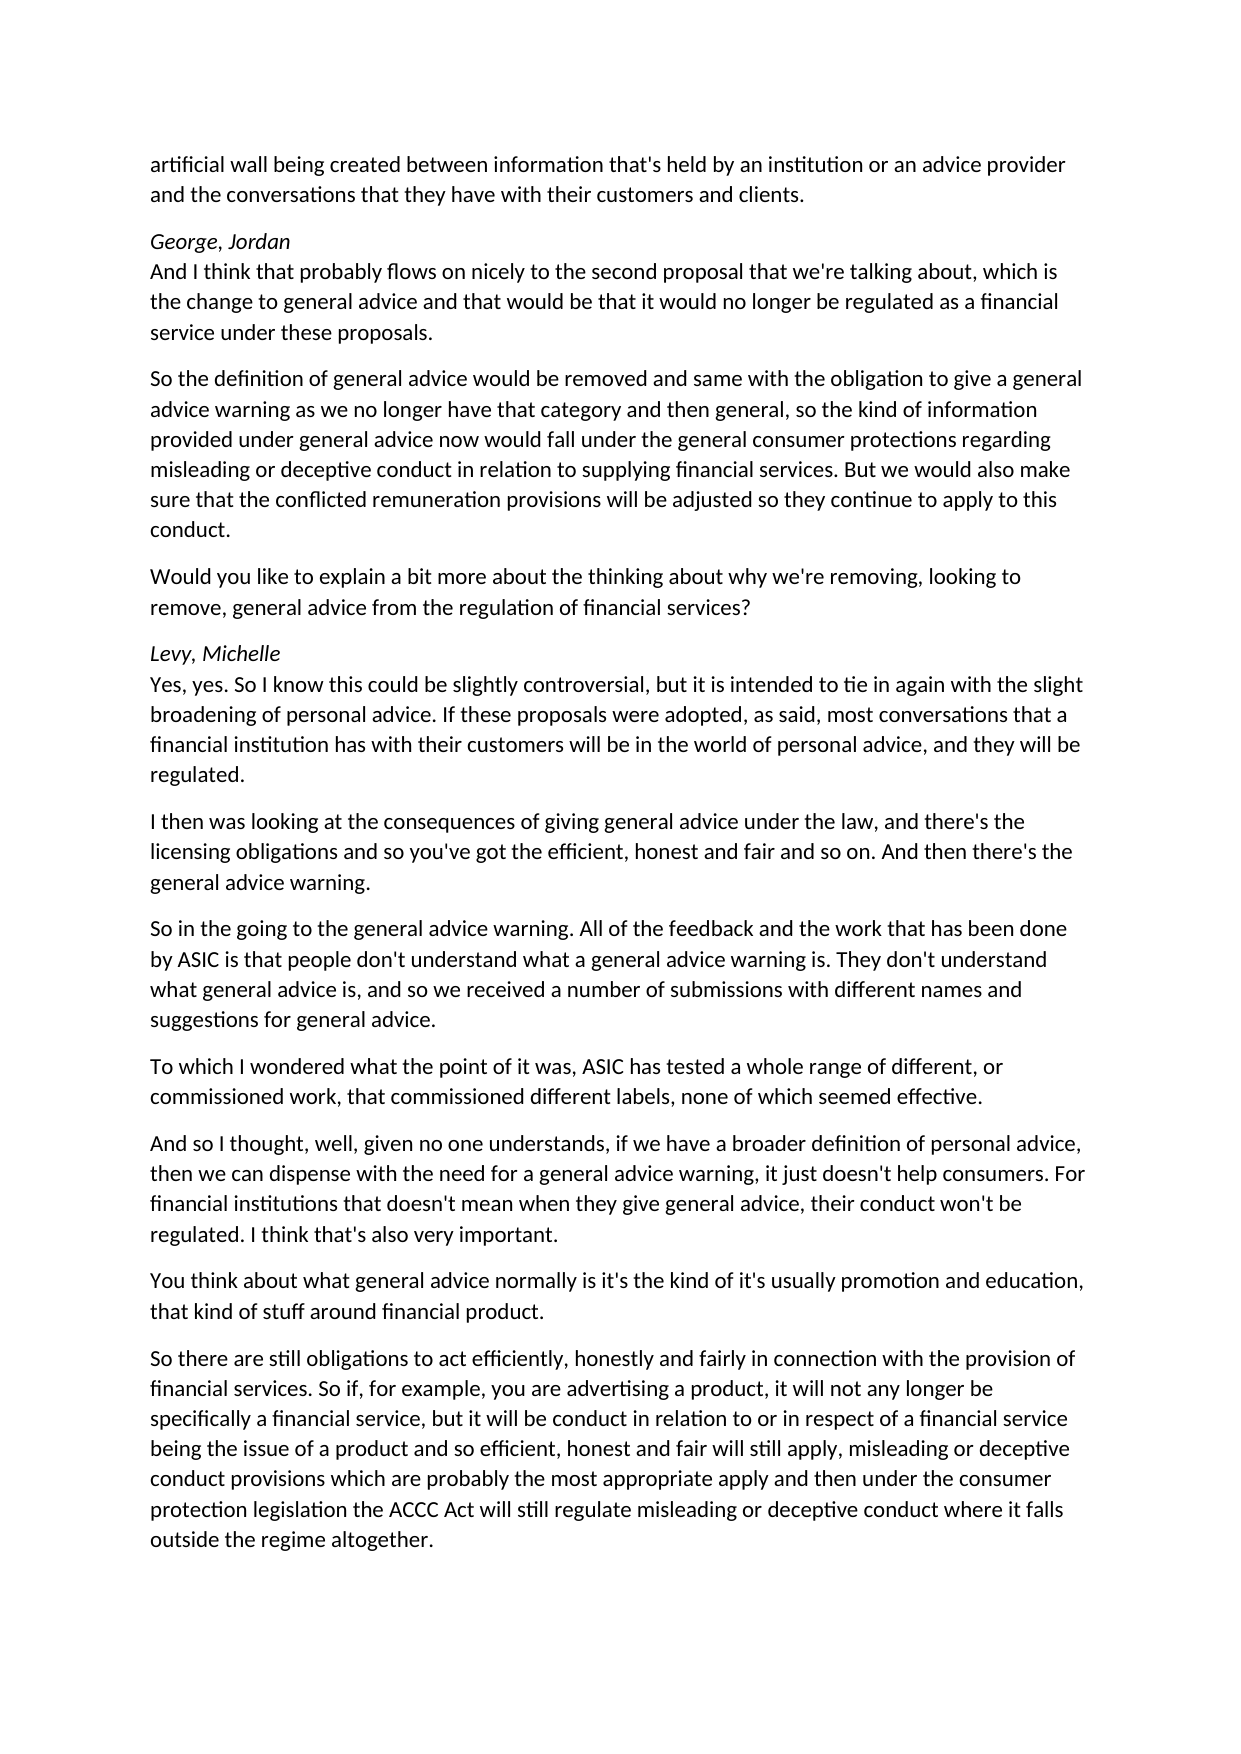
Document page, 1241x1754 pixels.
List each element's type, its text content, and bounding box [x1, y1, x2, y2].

text To which I wondered what the point of it was, ASIC has tested a whole range of different, or commissioned work, that commissioned different labels, none of which seemed effective. [150, 1052, 1090, 1110]
text So the definition of general advice would be removed and same with the obligation to give a general advice warning as we no longer have that category and then general, so the kind of information provided under general advice now would fall under the general consumer protections regarding misleading or deceptive conduct in relation to supplying financial services. But we would also make sure that the conflicted remuneration provisions will be adjusted so they continue to apply to this conduct. [150, 364, 1090, 544]
text So there are still obligations to act efficiently, honestly and fairly in connection with the provision of financial services. So if, for example, you are advertising a product, it will not any longer be specifically a financial service, but it will be conduct in relation to or in respect of a financial service being the issue of a product and so efficient, honest and fair will still apply, misleading or deceptive conduct provisions which are probably the most appropriate apply and then under the consumer protection legislation the ACCC Act will still regulate misleading or deceptive conduct where it falls outside the regime altogether. [150, 1344, 1090, 1553]
text And so I thought, well, given no one understands, if we have a broader definition of personal advice, then we can dispense with the need for a general advice warning, it just doesn't help consumers. For financial institutions that doesn't mean when they give general advice, their conduct won't be regulated. I think that's also very important. [150, 1129, 1090, 1248]
text So in the going to the general advice warning. All of the feedback and the work that has been done by ASIC is that people don't understand what a general advice warning is. They don't understand what general advice is, and so we received a number of submissions with different names and suggestions for general advice. [150, 914, 1090, 1033]
text You think about what general advice normally is it's the kind of it's usually promotion and education, that kind of stuff around financial product. [150, 1267, 1090, 1325]
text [150, 150, 1090, 208]
text Levy, Michelle Yes, yes. So I know this could be slightly controversial, but it is intended to tie in again with the slight broadening of personal advice. If these proposals were adopted, as said, most conversations that a financial institution has with their customers will be in the world of personal advice, and they will be regulated. [150, 639, 1090, 788]
text Would you like to explain a bit more about the thinking about why we're removing, looking to remove, general advice from the regulation of financial services? [150, 562, 1090, 621]
text I then was looking at the consequences of giving general advice under the law, and there's the licensing obligations and so you've got the efficient, honest and fair and so on. And then there's the general advice warning. [150, 807, 1090, 896]
text George, Jordan And I think that probably flows on nicely to the second proposal that we're talking about, which is the change to general advice and that would be that it would no longer be regulated as a financial service under these proposals. [150, 227, 1090, 346]
